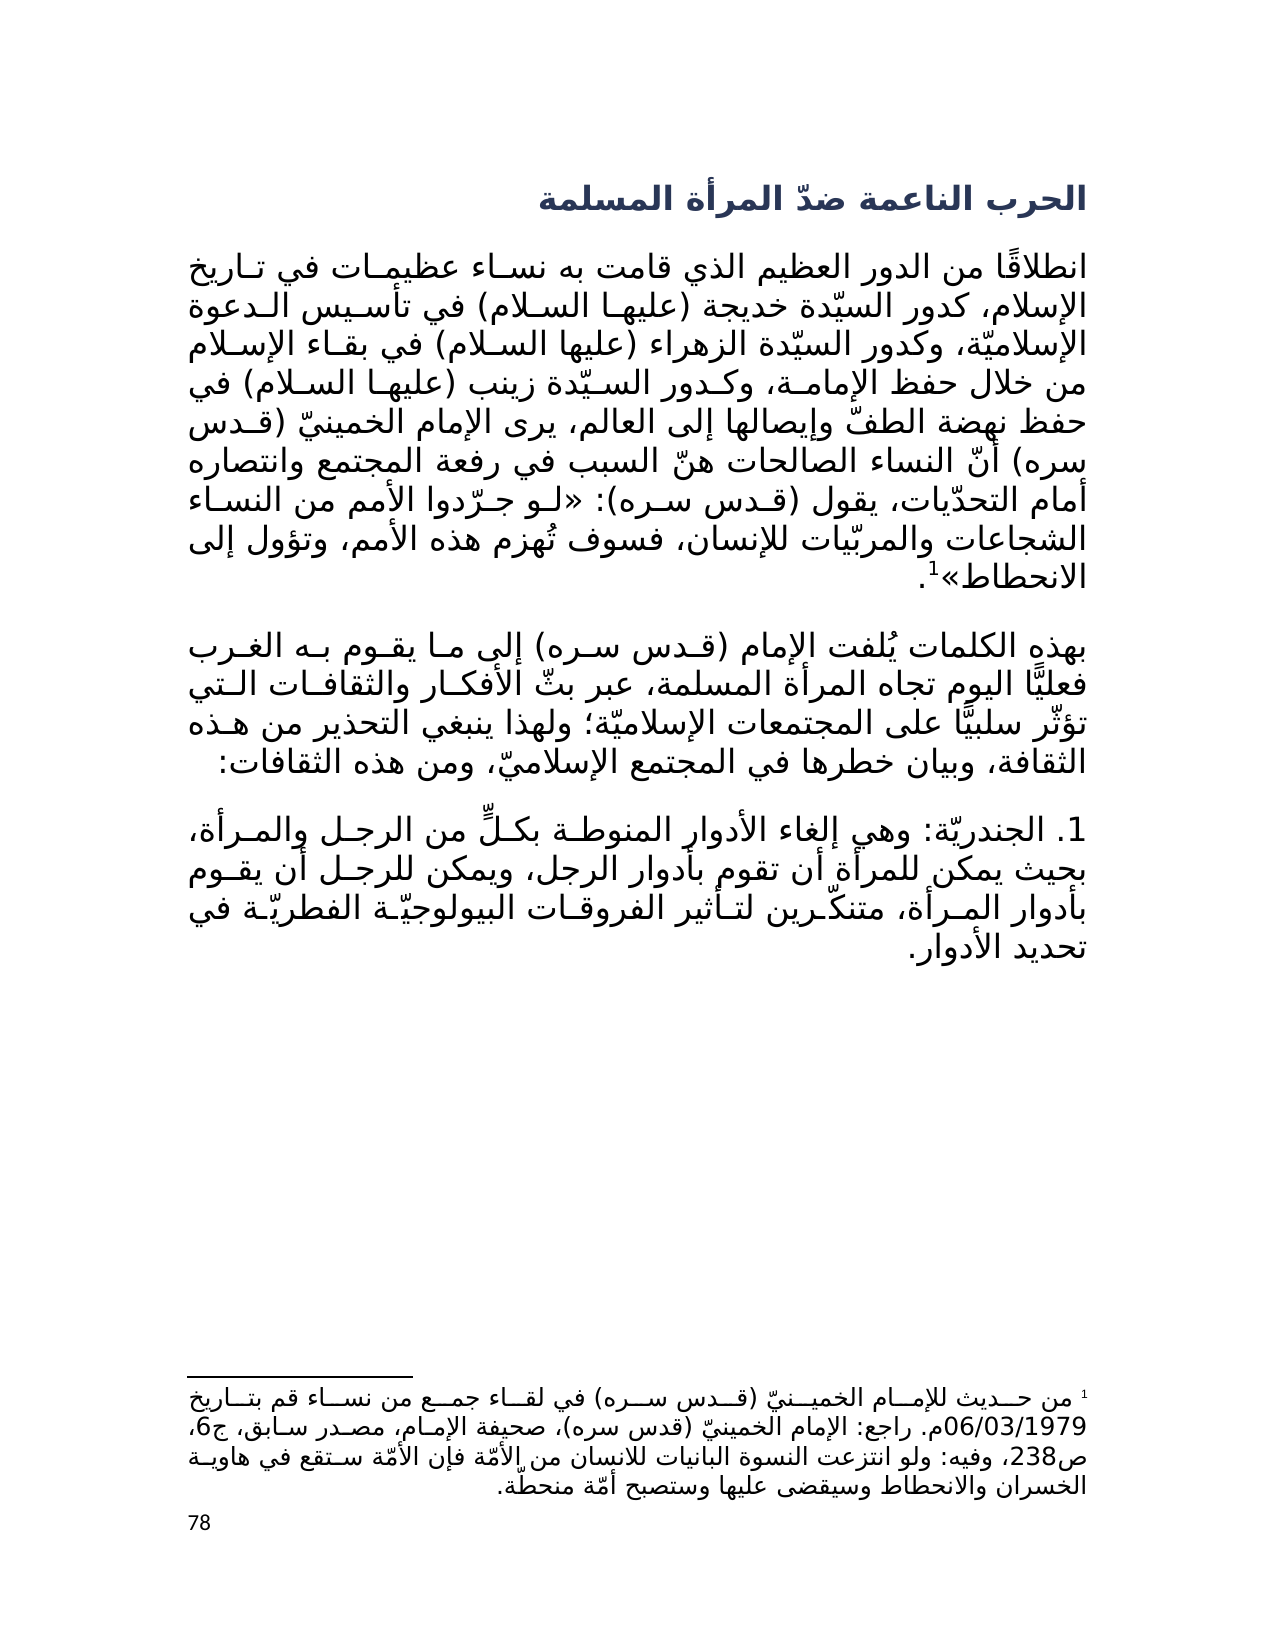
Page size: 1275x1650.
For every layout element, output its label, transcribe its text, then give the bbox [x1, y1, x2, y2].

text بهذه الكلمات يُلفت الإمام (قدس سره) إلى ما يقوم به الغرب فعليًّا اليوم تجاه المرأة المسلمة، عبر بثّ الأفكار والثقافات التي تؤثّر سلبيًّا على المجتمعات الإسلاميّة؛ ولهذا ينبغي التحذير من هذه الثقافة، وبيان خطرها في المجتمع الإسلاميّ، ومن هذه الثقافات: [187, 626, 1087, 781]
text انطلاقًا من الدور العظيم الذي قامت به نساء عظيمات في تاريخ الإسلام، كدور السيّدة خديجة (عليها السلام) في تأسيس الدعوة الإسلاميّة، وكدور السيّدة الزهراء (عليها السلام) في بقاء الإسلام من خلال حفظ الإمامة، وكدور السيّدة زينب (عليها السلام) في حفظ نهضة الطفّ وإيصالها إلى العالم، يرى الإمام الخمينيّ (قدس سره) أنّ النساء الصالحات هنّ السبب في رفعة المجتمع وانتصاره أمام التحدّيات، يقول (قدس سره): «لو جرّدوا الأمم من النساء الشجاعات والمربّيات للإنسان، فسوف تُهزم هذه الأمم، وتؤول إلى الانحطاط». [187, 247, 1087, 597]
text الحرب الناعمة ضدّ المرأة المسلمة [187, 179, 1087, 218]
text 1. الجندريّة: وهي إلغاء الأدوار المنوطة بكلٍّ من الرجل والمرأة، بحيث يمكن للمرأة أن تقوم بأدوار الرجل، ويمكن للرجل أن يقوم بأدوار المرأة، متنكّرين لتأثير الفروقات البيولوجيّة الفطريّة في تحديد الأدوار. [187, 811, 1087, 966]
